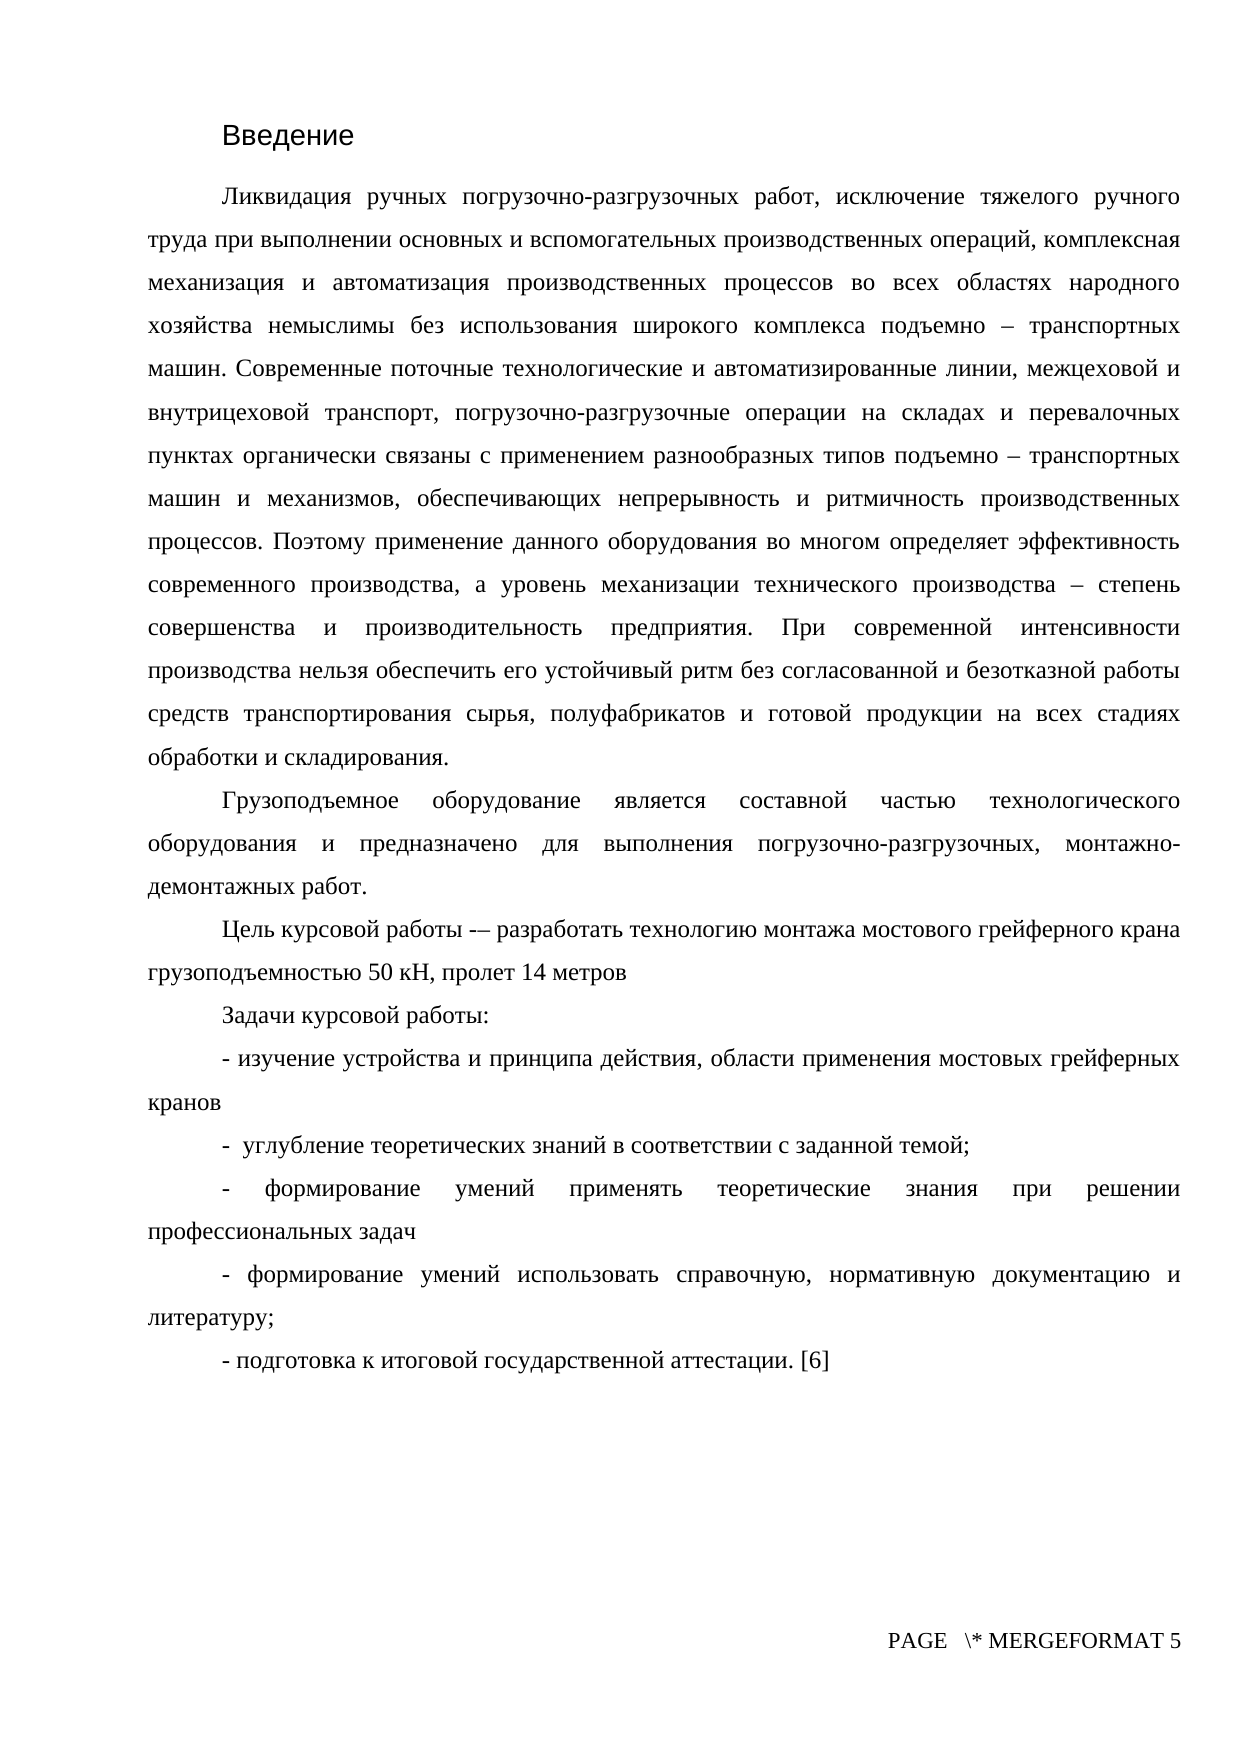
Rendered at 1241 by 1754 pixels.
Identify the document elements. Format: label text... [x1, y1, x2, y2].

text - углубление теоретических знаний в соответствии с заданной темой; [148, 1130, 1181, 1158]
text Грузоподъемное оборудование является составной частью технологического оборудования и предназначено для выполнения погрузочно-разгрузочных, монтажно-демонтажных работ. [148, 785, 1181, 900]
text - формирование умений применять теоретические знания при решении профессиональных задач [148, 1173, 1181, 1245]
text Задачи курсовой работы: [148, 1000, 1181, 1029]
text - подготовка к итоговой государственной аттестации. [6] [148, 1345, 1181, 1374]
text - изучение устройства и принципа действия, области применения мостовых грейферных кранов [148, 1043, 1181, 1115]
text Цель курсовой работы -– разработать технологию монтажа мостового грейферного крана грузоподъемностью 50 кН, пролет 14 метров [148, 914, 1181, 986]
text Ликвидация ручных погрузочно-разгрузочных работ, исключение тяжелого ручного труда при выполнении основных и вспомогательных производственных операций, комплексная механизация и автоматизация производственных процессов во всех областях народного хозяйства немыслимы без использования широкого комплекса подъемно – транспортных машин. Современные поточные технологические и автоматизированные линии, межцеховой и внутрицеховой транспорт, погрузочно-разгрузочные операции на складах и перевалочных пунктах органически связаны с применением разнообразных типов подъемно – транспортных машин и механизмов, обеспечивающих непрерывность и ритмичность производственных процессов. Поэтому применение данного оборудования во многом определяет эффективность современного производства, а уровень механизации технического производства – степень совершенства и производительность предприятия. При современной интенсивности производства нельзя обеспечить его устойчивый ритм без согласованной и безотказной работы средств транспортирования сырья, полуфабрикатов и готовой продукции на всех стадиях обработки и складирования. [148, 181, 1181, 770]
text Введение [148, 118, 1181, 152]
text - формирование умений использовать справочную, нормативную документацию и литературу; [148, 1259, 1181, 1331]
